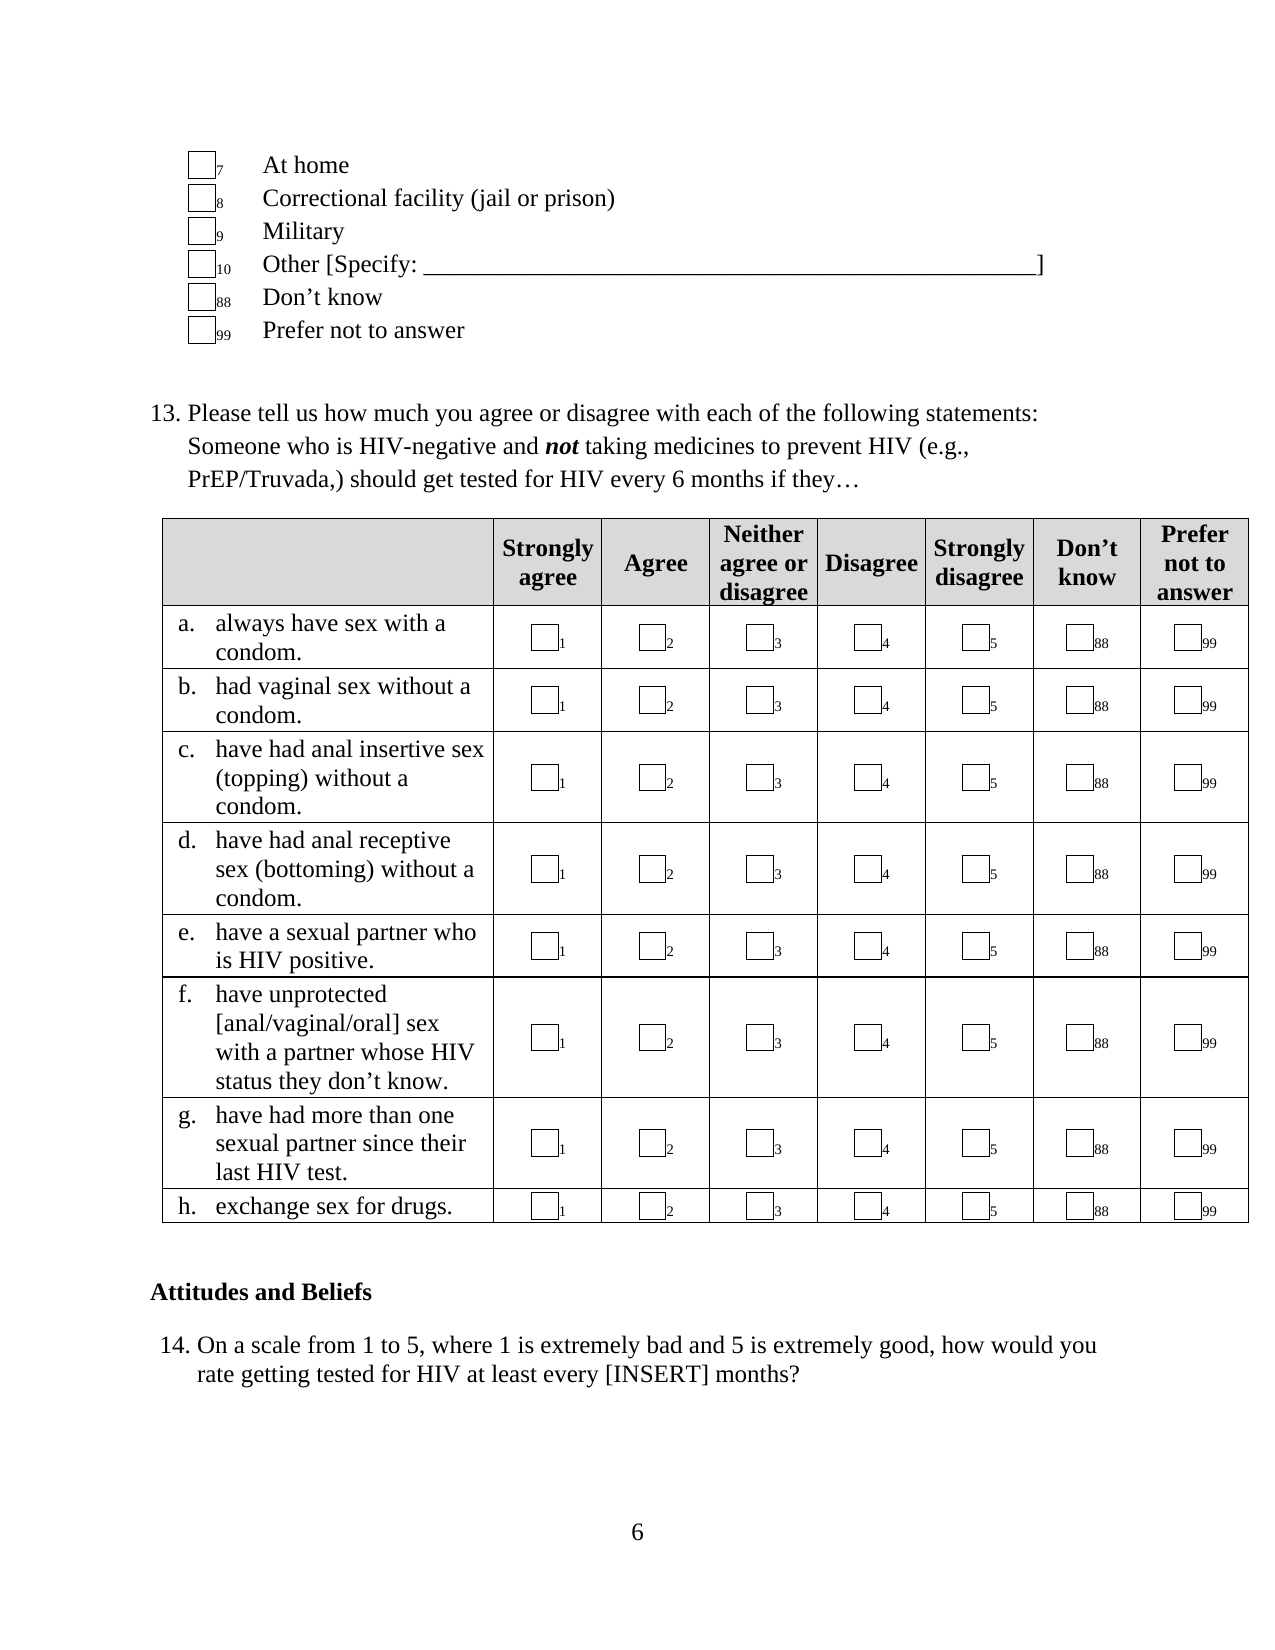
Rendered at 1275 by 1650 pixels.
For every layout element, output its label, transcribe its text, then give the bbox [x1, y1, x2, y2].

table_cell 2 [602, 669, 709, 731]
table_cell 5 [926, 669, 1033, 731]
table_cell 3 [710, 1098, 817, 1188]
table_cell 99 [1141, 978, 1248, 1097]
text 88 Don’t know [187, 282, 1125, 311]
text 8 Correctional facility (jail or prison) [187, 183, 1125, 212]
table_cell 1 [494, 978, 601, 1097]
table_cell 1 [494, 915, 601, 976]
table_cell 99 [1141, 823, 1248, 914]
table_cell 5 [926, 1098, 1033, 1188]
table_cell 4 [818, 732, 925, 822]
table_cell always have sex with a condom. [163, 606, 493, 668]
table_cell 88 [1034, 978, 1140, 1097]
table_cell have a sexual partner who is HIV positive. [163, 915, 493, 976]
table_cell 2 [602, 823, 709, 914]
table_cell 3 [710, 732, 817, 822]
table_cell 99 [1141, 732, 1248, 822]
table_cell 5 [926, 823, 1033, 914]
table_cell 4 [818, 978, 925, 1097]
table_cell 3 [710, 823, 817, 914]
table_cell 88 [1034, 915, 1140, 976]
table_cell 99 [1141, 669, 1248, 731]
table_header Prefer not to answer [1141, 519, 1248, 605]
table_cell 88 [1034, 732, 1140, 822]
table_cell 3 [710, 606, 817, 668]
table_cell have had more than one sexual partner since their last HIV test. [163, 1098, 493, 1188]
table_cell 3 [710, 669, 817, 731]
table_header Neither agree or disagree [710, 519, 817, 605]
table_cell 1 [494, 823, 601, 914]
text 9 Military [187, 216, 1125, 245]
table_cell 3 [710, 1189, 817, 1222]
table_cell 2 [602, 1189, 709, 1222]
table_cell had vaginal sex without a condom. [163, 669, 493, 731]
table_cell 5 [926, 606, 1033, 668]
table_cell have had anal receptive sex (bottoming) without a condom. [163, 823, 493, 914]
table_header Strongly disagree [926, 519, 1033, 605]
table_cell 99 [1141, 1098, 1248, 1188]
table_cell exchange sex for drugs. [163, 1189, 493, 1222]
table_cell 1 [494, 1098, 601, 1188]
table_cell 3 [710, 915, 817, 976]
table_header Strongly agree [494, 519, 601, 605]
text 7 At home [187, 150, 1125, 179]
table_cell 4 [818, 1098, 925, 1188]
table_cell 4 [818, 823, 925, 914]
table_cell 5 [926, 1189, 1033, 1222]
table_header Don’t know [1034, 519, 1140, 605]
text Attitudes and Beliefs [150, 1281, 1125, 1306]
table_cell 3 [710, 978, 817, 1097]
table_header Agree [602, 519, 709, 605]
text 99 Prefer not to answer [187, 315, 1125, 344]
table_cell 99 [1141, 915, 1248, 976]
table_cell 88 [1034, 823, 1140, 914]
table_cell 88 [1034, 1098, 1140, 1188]
table_cell 1 [494, 732, 601, 822]
table_cell 4 [818, 669, 925, 731]
table_cell 4 [818, 915, 925, 976]
table_cell 5 [926, 915, 1033, 976]
table_cell have had anal insertive sex (topping) without a condom. [163, 732, 493, 822]
table_cell 1 [494, 669, 601, 731]
table_cell 2 [602, 915, 709, 976]
table_cell 88 [1034, 669, 1140, 731]
table_cell 5 [926, 978, 1033, 1097]
list On a scale from 1 to 5, where 1 is extremely bad and 5 is extremely good, how would you rate getting tested for HIV at least every [INSERT] months? [159, 1331, 1125, 1388]
table_cell 2 [602, 1098, 709, 1188]
table_cell 1 [494, 606, 601, 668]
table_cell 4 [818, 606, 925, 668]
table_cell have unprotected [anal/vaginal/oral] sex with a partner whose HIV status they don’t know. [163, 978, 493, 1097]
table_cell 99 [1141, 1189, 1248, 1222]
table_header [163, 519, 493, 605]
table_cell 1 [494, 1189, 601, 1222]
table_cell 2 [602, 732, 709, 822]
list Please tell us how much you agree or disagree with each of the following statements: Someone who is HIV-negative and not taking medicines to prevent HIV (e.g., PrEP/Truvada,) should get tested for HIV every 6 months if they… [150, 398, 1125, 493]
table_cell 99 [1141, 606, 1248, 668]
table_header Disagree [818, 519, 925, 605]
table_cell 4 [818, 1189, 925, 1222]
text 10 Other [Specify: _________________________________________________] [187, 249, 1125, 278]
table_cell 2 [602, 978, 709, 1097]
table_cell 88 [1034, 606, 1140, 668]
table_cell 2 [602, 606, 709, 668]
table_cell 5 [926, 732, 1033, 822]
table_cell 88 [1034, 1189, 1140, 1222]
